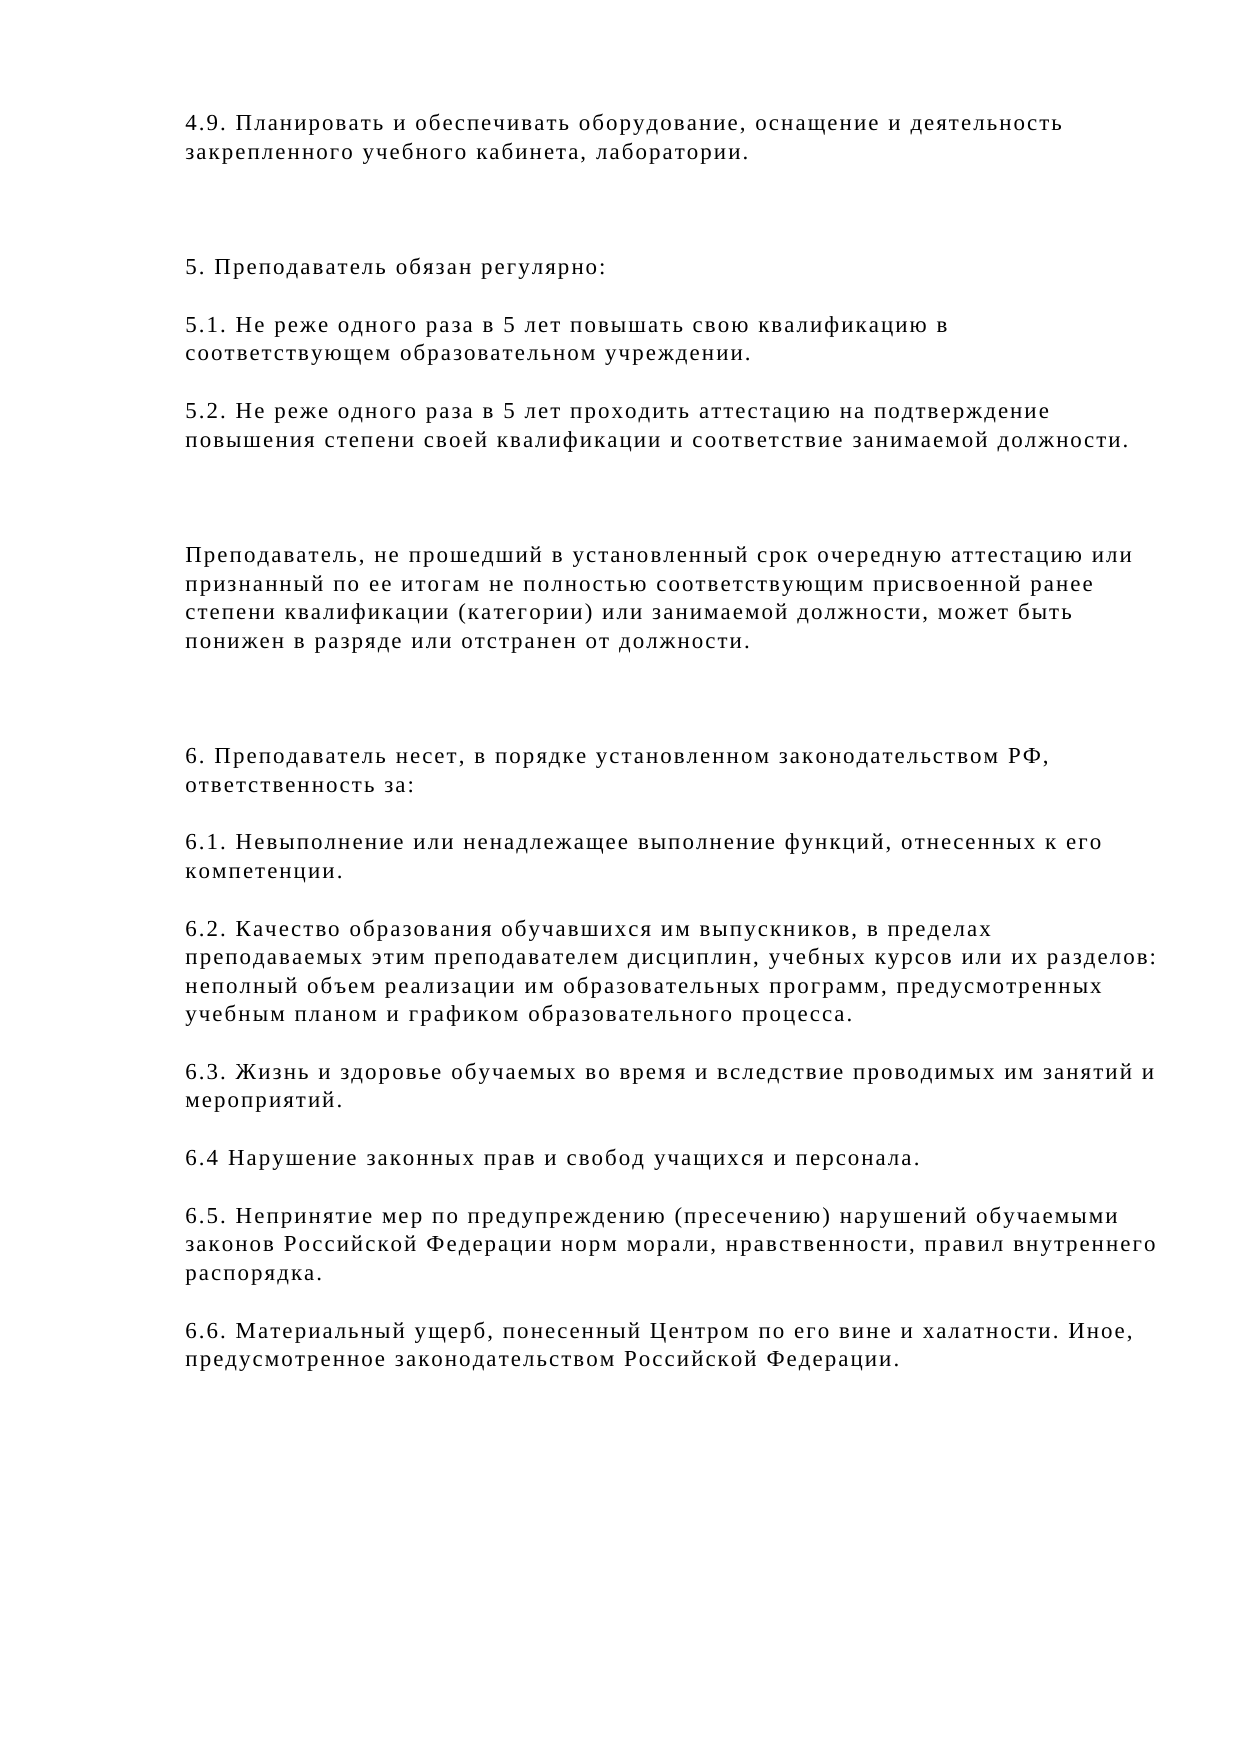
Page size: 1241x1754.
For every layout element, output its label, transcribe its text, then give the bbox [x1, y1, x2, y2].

text 4.9. Планировать и обеспечивать оборудование, оснащение и деятельность закрепленного учебного кабинета, лаборатории. [185, 108, 1163, 165]
text 5.1. Не реже одного раза в 5 лет повышать свою квалификацию в соответствующем образовательном учреждении. [185, 309, 1163, 366]
text Преподаватель, не прошедший в установленный срок очередную аттестацию или признанный по ее итогам не полностью соответствующим присвоенной ранее степени квалификации (категории) или занимаемой должности, может быть понижен в разряде или отстранен от должности. [185, 539, 1163, 654]
text 6.4 Нарушение законных прав и свобод учащихся и персонала. [185, 1143, 1163, 1171]
text 6.3. Жизнь и здоровье обучаемых во время и вследствие проводимых им занятий и мероприятий. [185, 1056, 1163, 1113]
text 6.6. Материальный ущерб, понесенный Центром по его вине и халатности. Иное, предусмотренное законодательством Российской Федерации. [185, 1315, 1163, 1372]
text 6.1. Невыполнение или ненадлежащее выполнение функций, отнесенных к его компетенции. [185, 827, 1163, 884]
text 6.2. Качество образования обучавшихся им выпускников, в пределах преподаваемых этим преподавателем дисциплин, учебных курсов или их разделов: неполный объем реализации им образовательных программ, предусмотренных учебным планом и графиком образовательного процесса. [185, 913, 1163, 1027]
text 6. Преподаватель несет, в порядке установленном законодательством РФ, ответственность за: [185, 741, 1163, 798]
text 5.2. Не реже одного раза в 5 лет проходить аттестацию на подтверждение повышения степени своей квалификации и соответствие занимаемой должности. [185, 396, 1163, 453]
text 5. Преподаватель обязан регулярно: [185, 252, 1163, 280]
text 6.5. Непринятие мер по предупреждению (пресечению) нарушений обучаемыми законов Российской Федерации норм морали, нравственности, правил внутреннего распорядка. [185, 1200, 1163, 1286]
